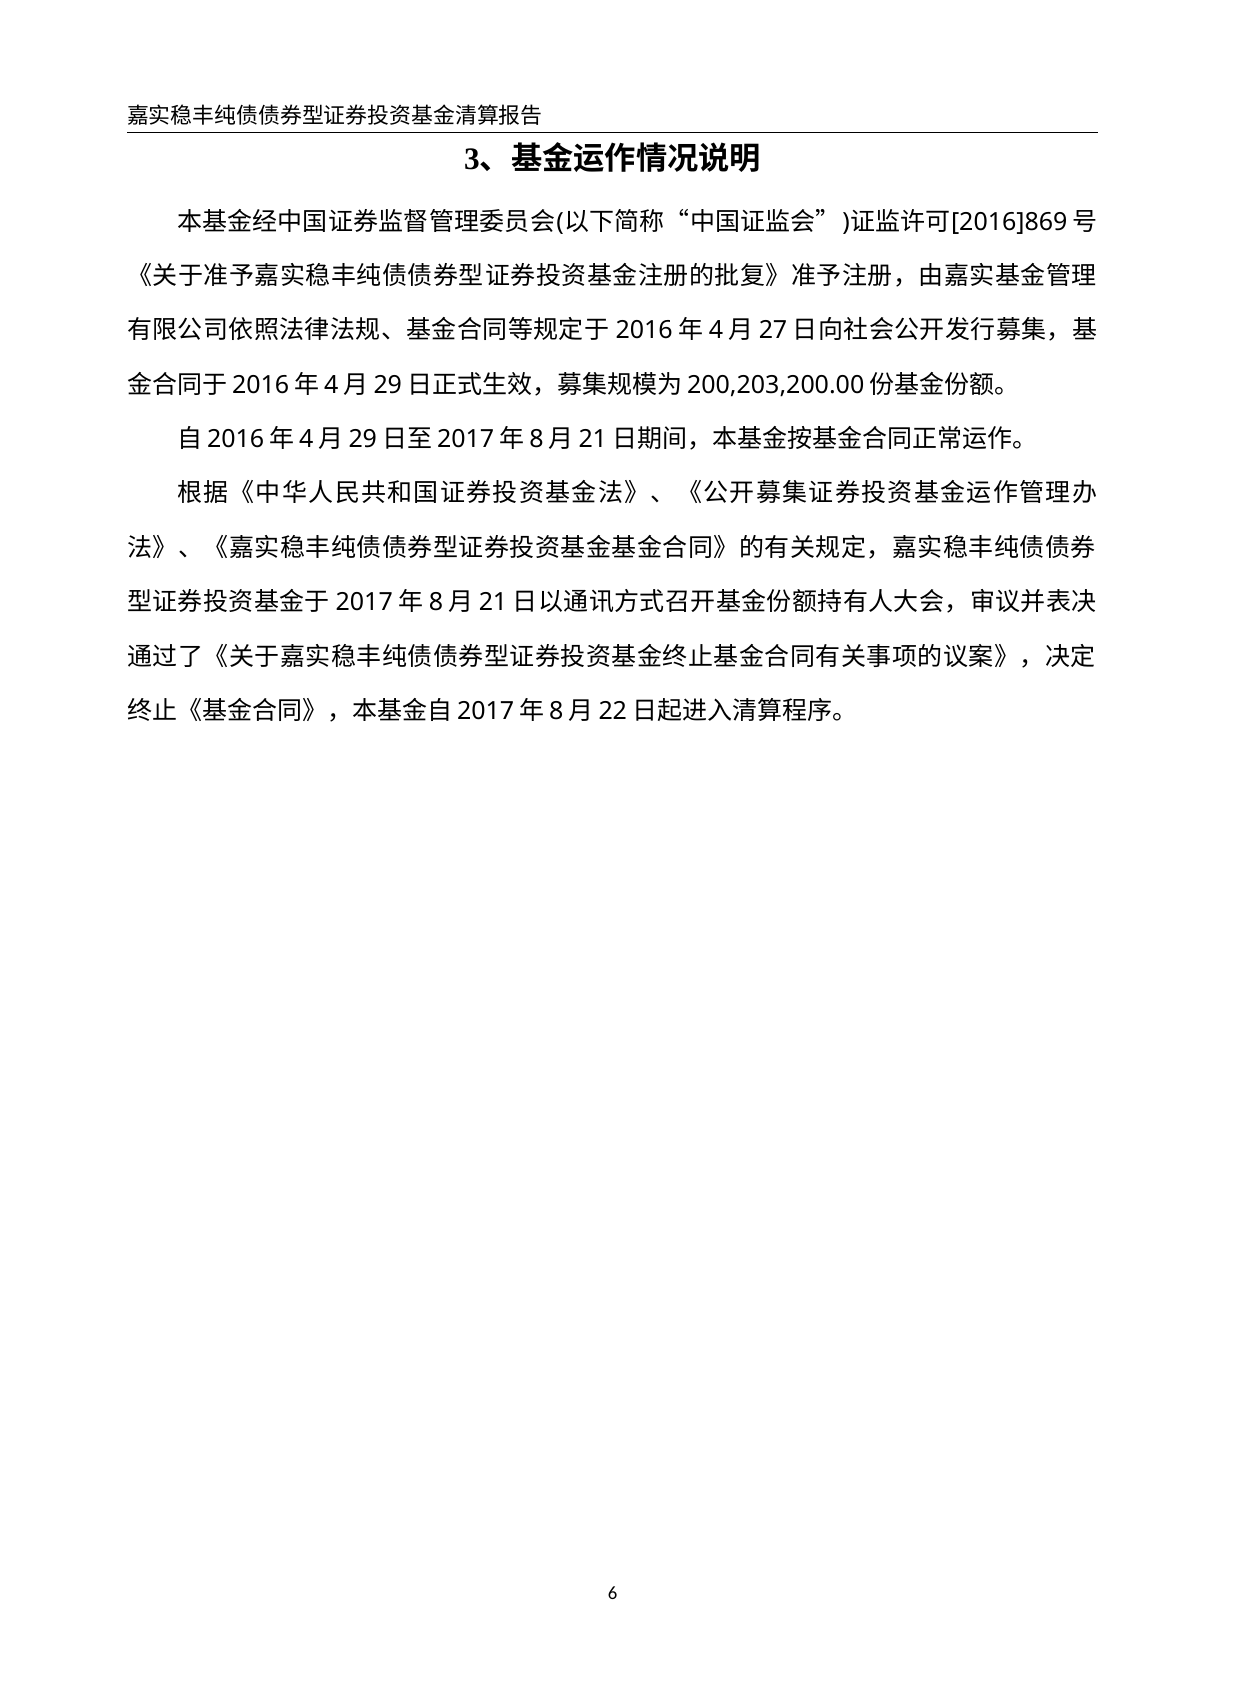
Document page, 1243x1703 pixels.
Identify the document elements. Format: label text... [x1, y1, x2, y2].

subtitle 3、基金运作情况说明 [127, 133, 1098, 178]
text 根据《中华人民共和国证券投资基金法》、《公开募集证券投资基金运作管理办法》、《嘉实稳丰纯债债券型证券投资基金基金合同》的有关规定，嘉实稳丰纯债债券型证券投资基金于2017年8月21日以通讯方式召开基金份额持有人大会，审议并表决通过了《关于嘉实稳丰纯债债券型证券投资基金终止基金合同有关事项的议案》，决定终止《基金合同》，本基金自2017年8月22日起进入清算程序。 [127, 473, 1098, 727]
text 自2016年4月29日至2017年8月21日期间，本基金按基金合同正常运作。 [127, 418, 1098, 455]
text 本基金经中国证券监督管理委员会(以下简称“中国证监会”)证监许可[2016]869号《关于准予嘉实稳丰纯债债券型证券投资基金注册的批复》准予注册，由嘉实基金管理有限公司依照法律法规、基金合同等规定于2016年4月27日向社会公开发行募集，基金合同于2016年4月29日正式生效，募集规模为200,203,200.00份基金份额。 [127, 201, 1098, 400]
